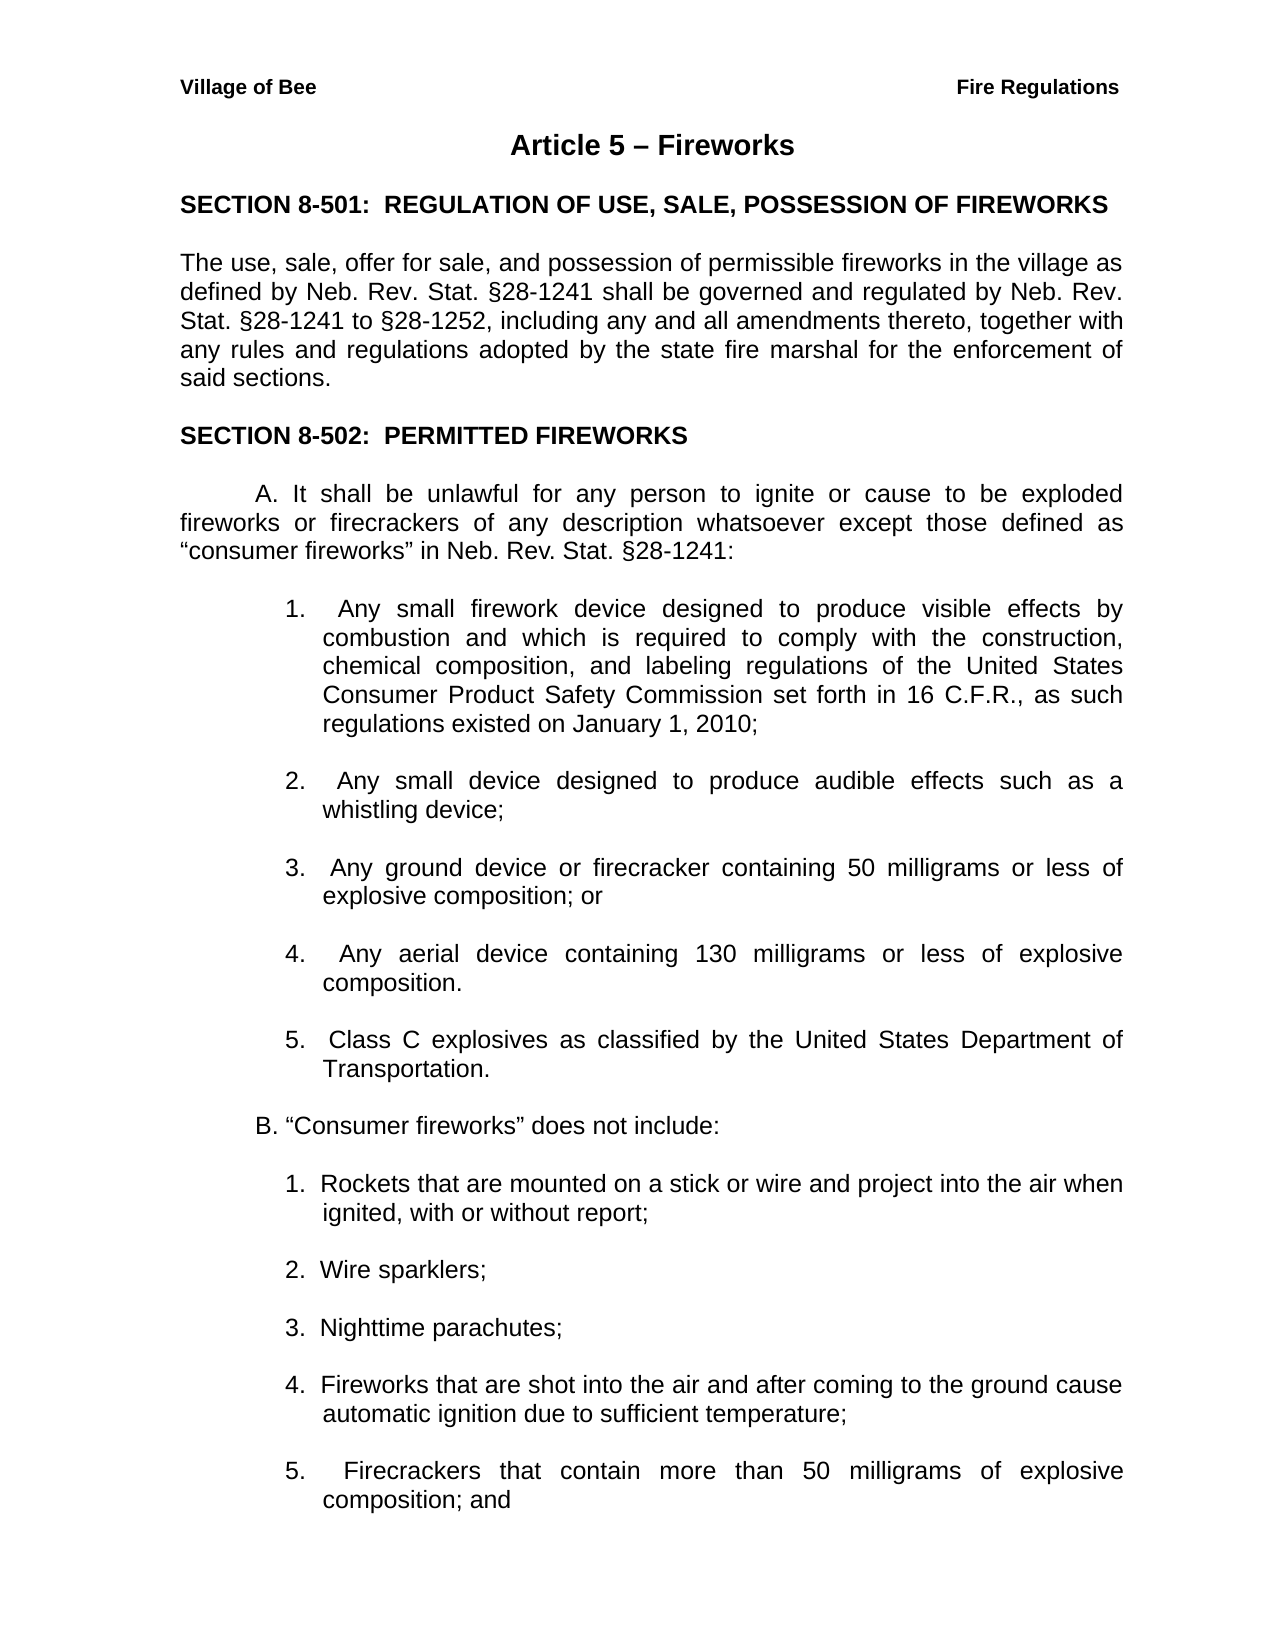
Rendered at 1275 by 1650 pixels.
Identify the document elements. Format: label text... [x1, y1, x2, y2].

text The use, sale, offer for sale, and possession of permissible fireworks in the village as defined by Neb. Rev. Stat. §28-1241 shall be governed and regulated by Neb. Rev. Stat. §28-1241 to §28-1252, including any and all amendments thereto, together with any rules and regulations adopted by the state fire marshal for the enforcement of said sections. [180, 248, 1125, 392]
text 5. Firecrackers that contain more than 50 milligrams of explosive composition; and [285, 1456, 1125, 1514]
text 4. Fireworks that are shot into the air and after coming to the ground cause automatic ignition due to sufficient temperature; [285, 1370, 1125, 1427]
text 1. Any small firework device designed to produce visible effects by combustion and which is required to comply with the construction, chemical composition, and labeling regulations of the United States Consumer Product Safety Commission set forth in 16 C.F.R., as such regulations existed on January 1, 2010; [285, 594, 1125, 737]
text 3. Nighttime parachutes; [285, 1312, 1125, 1341]
text 5. Class C explosives as classified by the United States Department of Transportation. [285, 1025, 1125, 1082]
subtitle SECTION 8-501: REGULATION OF USE, SALE, POSSESSION OF FIREWORKS [180, 190, 1125, 219]
subtitle Article 5 – Fireworks [180, 128, 1125, 161]
text 4. Any aerial device containing 130 milligrams or less of explosive composition. [285, 939, 1125, 996]
text 2. Any small device designed to produce audible effects such as a whistling device; [285, 766, 1125, 824]
text A. It shall be unlawful for any person to ignite or cause to be exploded fireworks or firecrackers of any description whatsoever except those defined as “consumer fireworks” in Neb. Rev. Stat. §28-1241: [180, 479, 1125, 565]
subtitle SECTION 8-502: PERMITTED FIREWORKS [180, 421, 1125, 449]
text 1. Rockets that are mounted on a stick or wire and project into the air when ignited, with or without report; [285, 1169, 1125, 1226]
text 3. Any ground device or firecracker containing 50 milligrams or less of explosive composition; or [285, 852, 1125, 910]
text B. “Consumer fireworks” does not include: [180, 1111, 1125, 1140]
text 2. Wire sparklers; [285, 1255, 1125, 1284]
